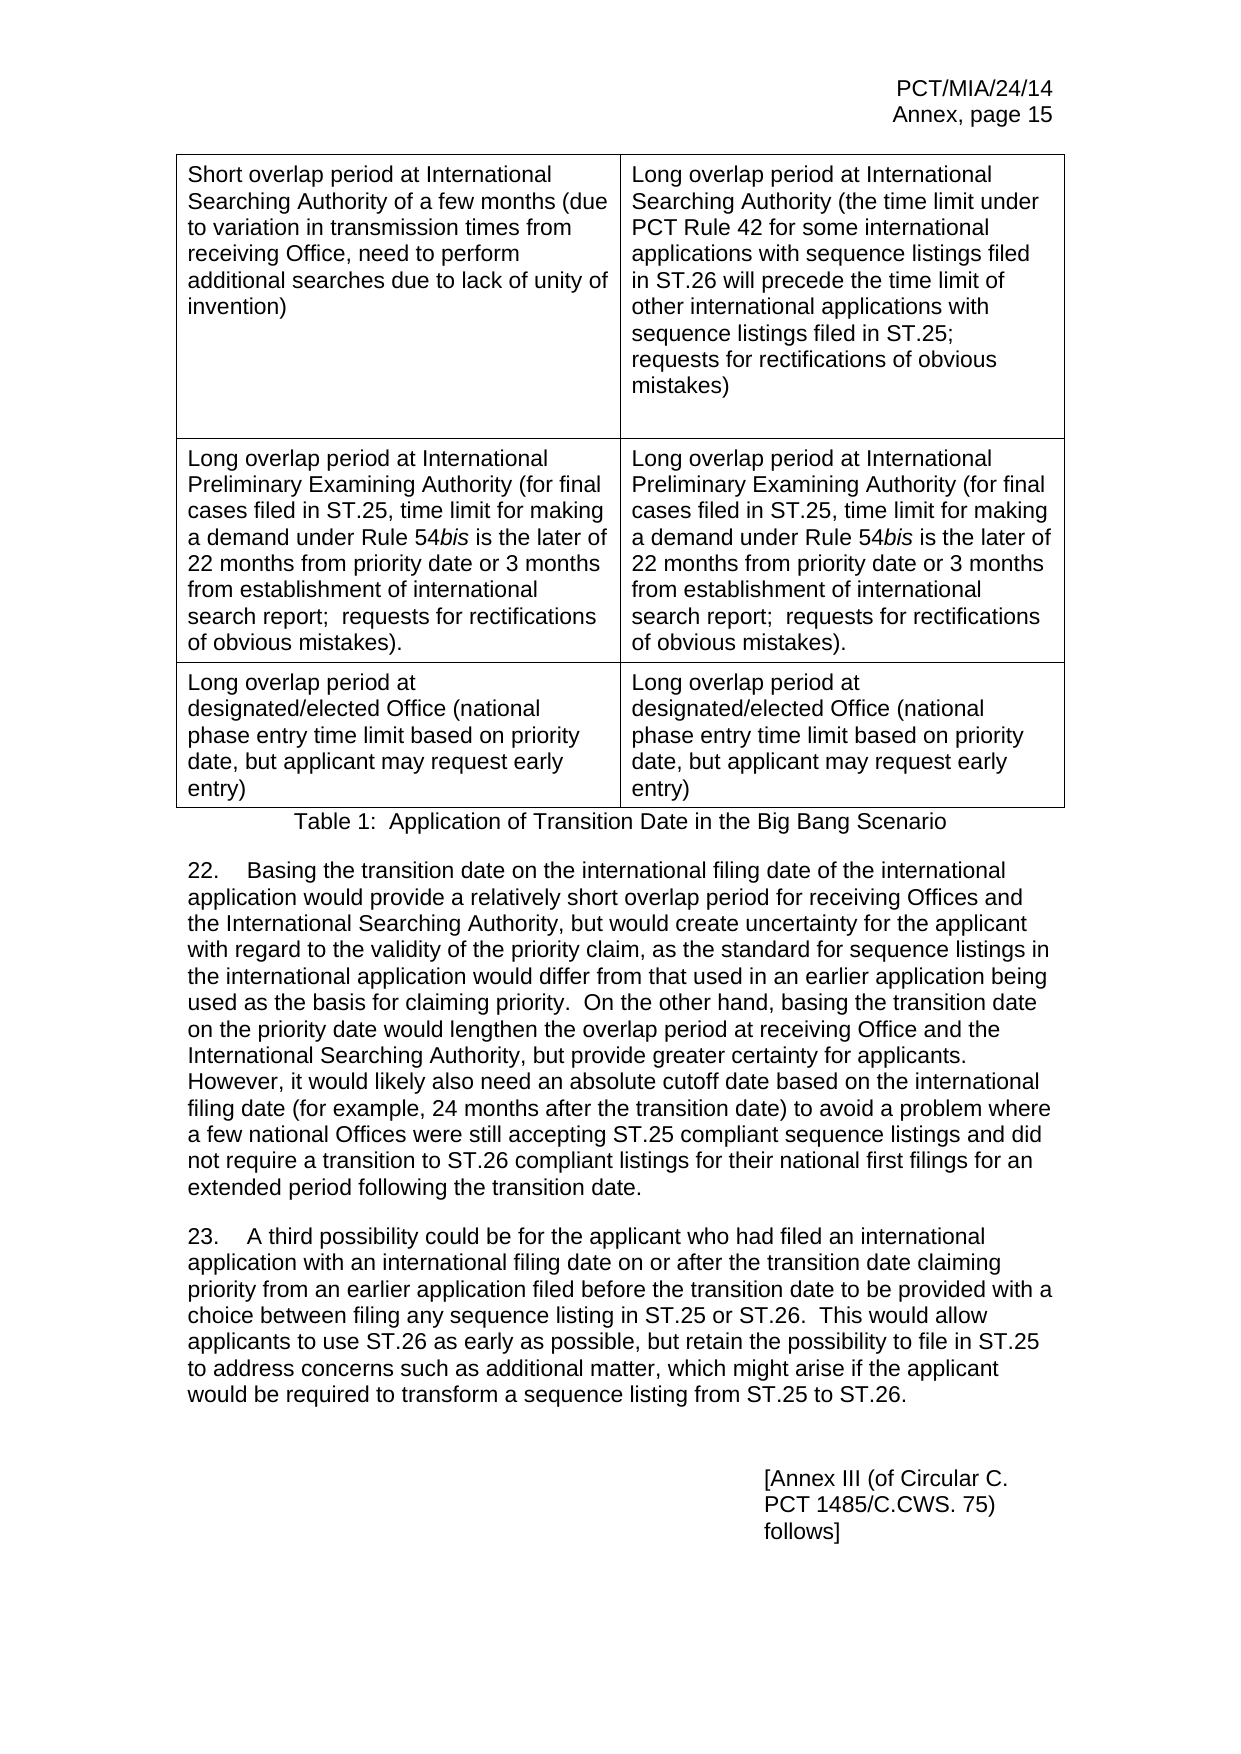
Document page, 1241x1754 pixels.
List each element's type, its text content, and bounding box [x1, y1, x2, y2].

table_cell Long overlap period at designated/elected Office (national phase entry time limit based on priority date, but applicant may request early entry) [177, 663, 620, 807]
table_cell Long overlap period at International Preliminary Examining Authority (for final cases filed in ST.25, time limit for making a demand under Rule 54bis is the later of 22 months from priority date or 3 months from establishment of international search report; requests for rectifications of obvious mistakes). [621, 439, 1064, 662]
table_cell Long overlap period at International Searching Authority (the time limit under PCT Rule 42 for some international applications with sequence listings filed in ST.26 will precede the time limit of other international applications with sequence listings filed in ST.25; requests for rectifications of obvious mistakes) [621, 155, 1064, 437]
list Table 1: Application of Transition Date in the Big Bang Scenario [187, 808, 1053, 834]
list [Annex III (of Circular C. PCT 1485/C.CWS. 75) follows] [764, 1465, 1053, 1544]
table_cell Long overlap period at International Preliminary Examining Authority (for final cases filed in ST.25, time limit for making a demand under Rule 54bis is the later of 22 months from priority date or 3 months from establishment of international search report; requests for rectifications of obvious mistakes). [177, 439, 620, 662]
text A third possibility could be for the applicant who had filed an international application with an international filing date on or after the transition date claiming priority from an earlier application filed before the transition date to be provided with a choice between filing any sequence listing in ST.25 or ST.26. This would allow applicants to use ST.26 as early as possible, but retain the possibility to file in ST.25 to address concerns such as additional matter, which might arise if the applicant would be required to transform a sequence listing from ST.25 to ST.26. [187, 1223, 1053, 1407]
table_cell Long overlap period at designated/elected Office (national phase entry time limit based on priority date, but applicant may request early entry) [621, 663, 1064, 807]
text Basing the transition date on the international filing date of the international application would provide a relatively short overlap period for receiving Offices and the International Searching Authority, but would create uncertainty for the applicant with regard to the validity of the priority claim, as the standard for sequence listings in the international application would differ from that used in an earlier application being used as the basis for claiming priority. On the other hand, basing the transition date on the priority date would lengthen the overlap period at receiving Office and the International Searching Authority, but provide greater certainty for applicants. However, it would likely also need an absolute cutoff date based on the international filing date (for example, 24 months after the transition date) to avoid a problem where a few national Offices were still accepting ST.25 compliant sequence listings and did not require a transition to ST.26 compliant listings for their national first filings for an extended period following the transition date. [187, 857, 1053, 1200]
table_cell Short overlap period at International Searching Authority of a few months (due to variation in transmission times from receiving Office, need to perform additional searches due to lack of unity of invention) [177, 155, 620, 437]
